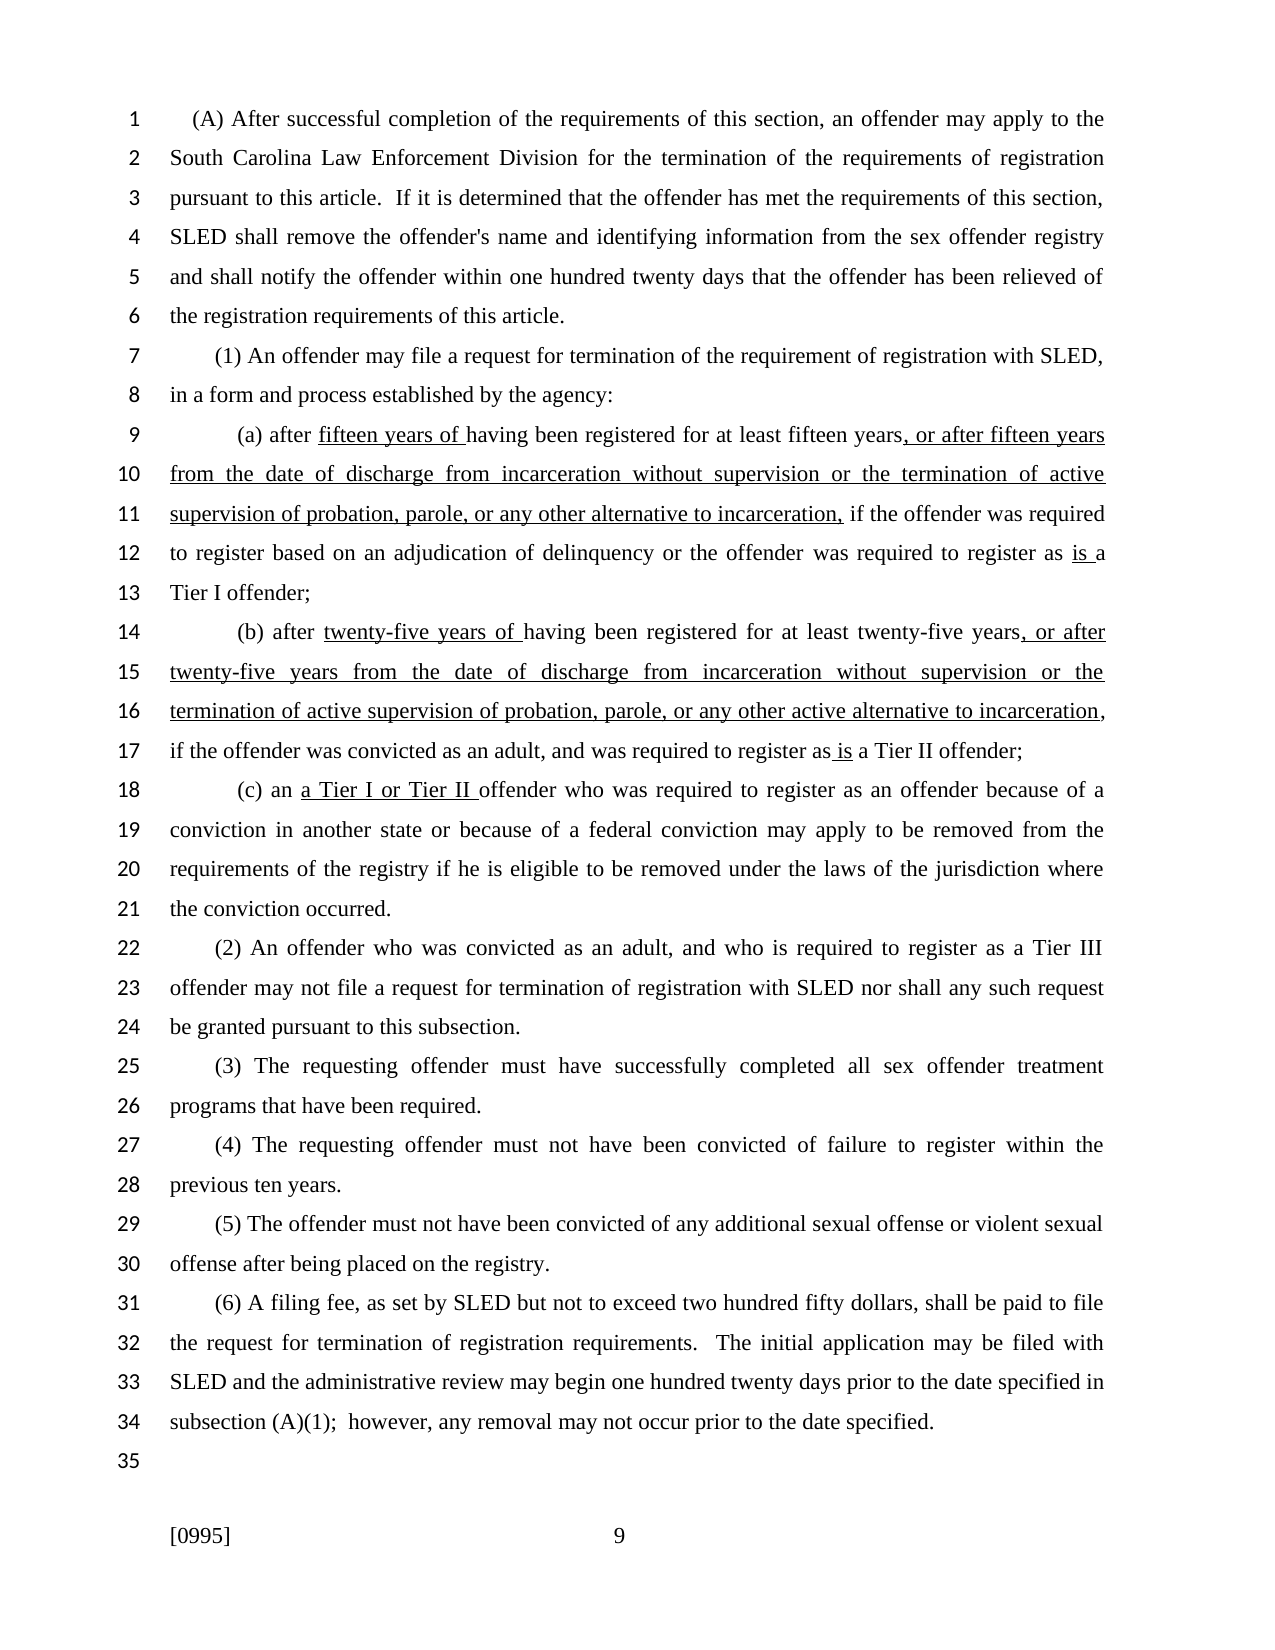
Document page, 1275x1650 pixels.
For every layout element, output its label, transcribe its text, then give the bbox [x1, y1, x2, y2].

text (a) after fifteen years of having been registered for at least fifteen years, or after fifteen years from the date of discharge from incarceration without supervision or the termination of active supervision of probation, parole, or any other alternative to incarceration, if the offender was required to register based on an adjudication of delinquency or the offender was required to register as is a Tier I offender; [169, 484, 1106, 605]
text (a) after fifteen years of having been registered for at least fifteen years, or after fifteen years from the date of discharge from incarceration without supervision or the termination of active supervision of probation, parole, or any other alternative to incarceration, if the offender was required to register based on an adjudication of delinquency or the offender was required to register as is a Tier I offender; [169, 421, 1106, 483]
text (c) an a Tier I or Tier II offender who was required to register as an offender because of a conviction in another state or because of a federal conviction may apply to be removed from the requirements of the registry if he is eligible to be removed under the laws of the jurisdiction where the conviction occurred. [169, 776, 1106, 921]
text (6) A filing fee, as set by SLED but not to exceed two hundred fifty dollars, shall be paid to file the request for termination of registration requirements. The initial application may be filed with SLED and the administrative review may begin one hundred twenty days prior to the date specified in subsection (A)(1); however, any removal may not occur prior to the date specified. [169, 1289, 1106, 1434]
text (4) The requesting offender must not have been convicted of failure to register within the previous ten years. [169, 1131, 1106, 1197]
text (2) An offender who was convicted as an adult, and who is required to register as a Tier III offender may not file a request for termination of registration with SLED nor shall any such request be granted pursuant to this subsection. [169, 934, 1106, 1039]
text (A) After successful completion of the requirements of this section, an offender may apply to the South Carolina Law Enforcement Division for the termination of the requirements of registration pursuant to this article. If it is determined that the offender has met the requirements of this section, SLED shall remove the offender's name and identifying information from the sex offender registry and shall notify the offender within one hundred twenty days that the offender has been relieved of the registration requirements of this article. [169, 105, 1106, 329]
text (5) The offender must not have been convicted of any additional sexual offense or violent sexual offense after being placed on the registry. [169, 1210, 1106, 1276]
text (1) An offender may file a request for termination of the requirement of registration with SLED, in a form and process established by the agency: [169, 342, 1106, 408]
text (b) after twenty-five years of having been registered for at least twenty-five years, or after twenty-five years from the date of discharge from incarceration without supervision or the termination of active supervision of probation, parole, or any other active alternative to incarceration, if the offender was convicted as an adult, and was required to register as is a Tier II offender; [169, 618, 1106, 763]
text (3) The requesting offender must have successfully completed all sex offender treatment programs that have been required. [169, 1052, 1106, 1118]
